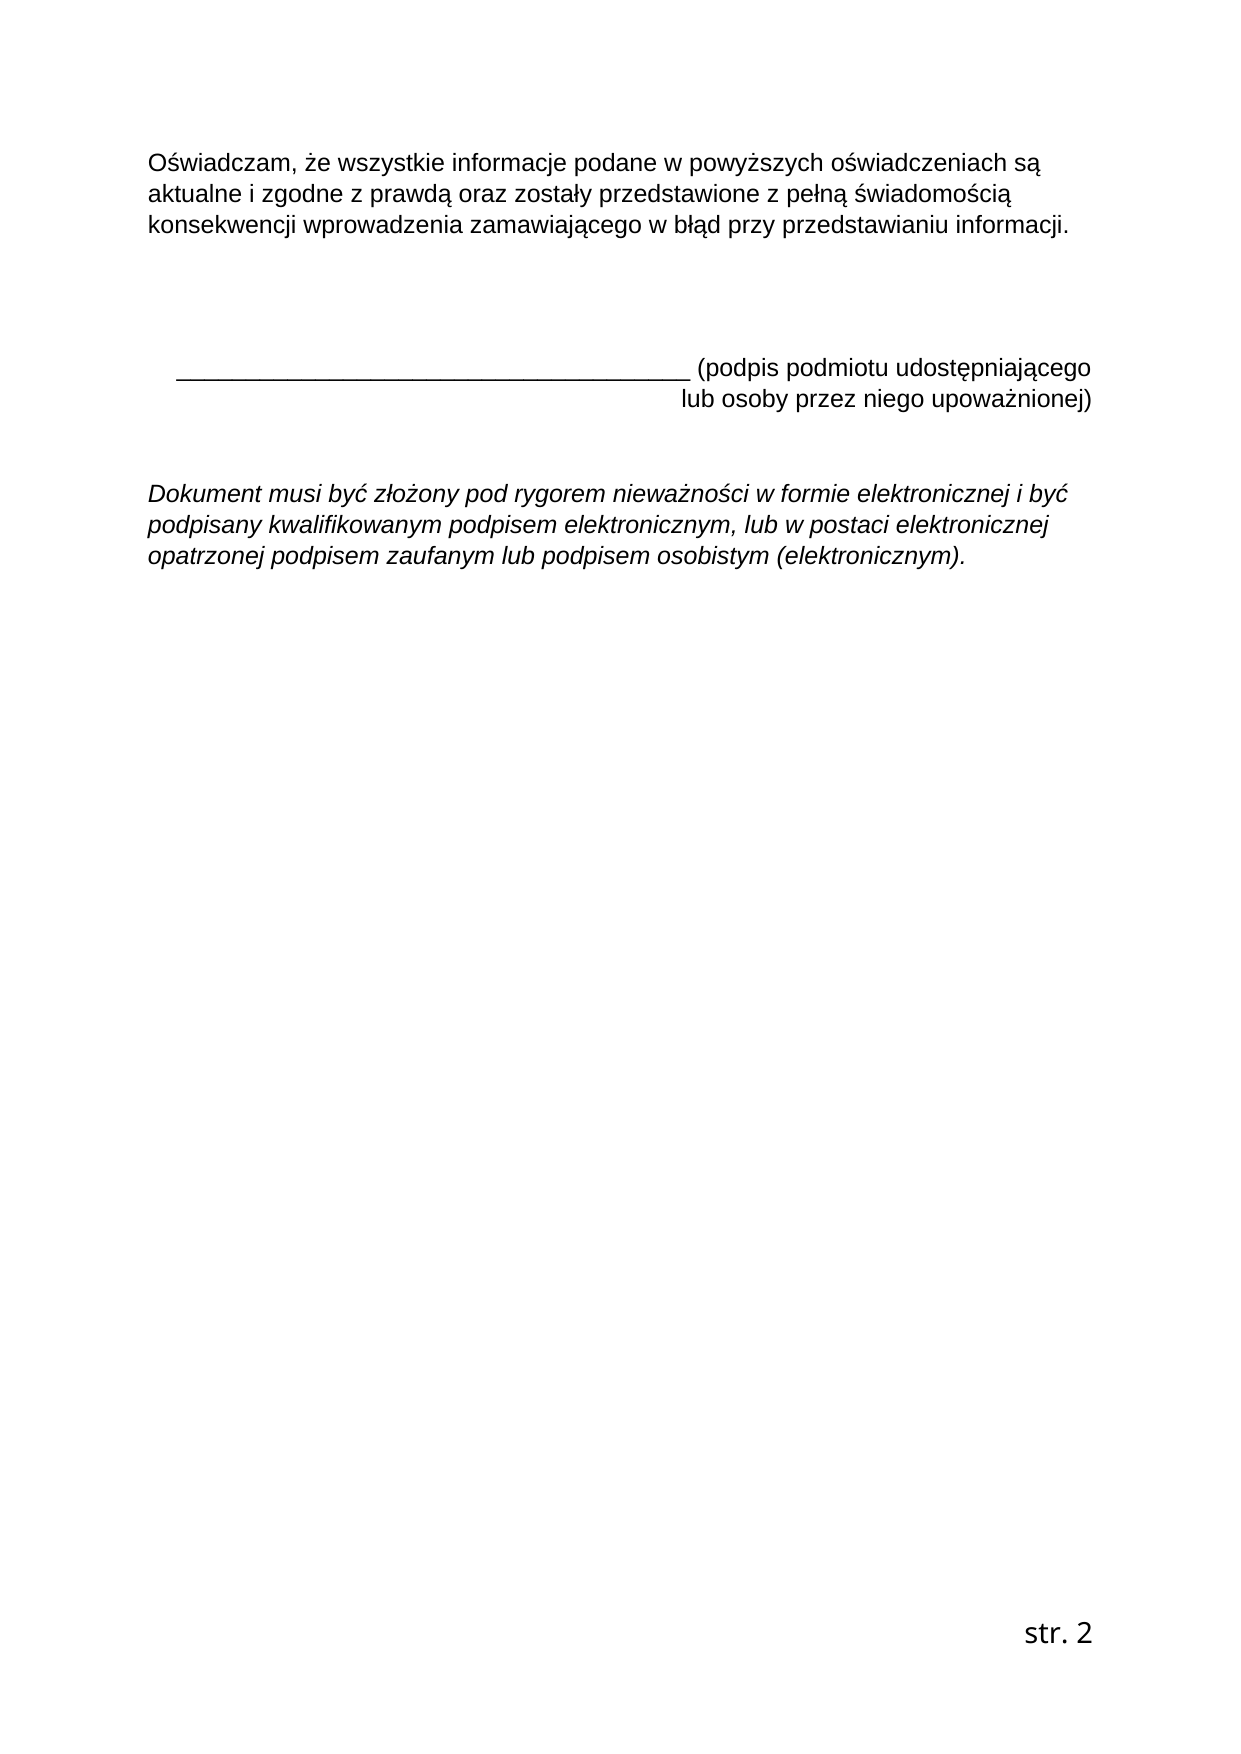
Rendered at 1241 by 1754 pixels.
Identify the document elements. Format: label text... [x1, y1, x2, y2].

text _____________________________________ (podpis podmiotu udostępniającego lub osoby przez niego upoważnionej) [148, 353, 1093, 413]
text Dokument musi być złożony pod rygorem nieważności w formie elektronicznej i być podpisany kwalifikowanym podpisem elektronicznym, lub w postaci elektronicznej opatrzonej podpisem zaufanym lub podpisem osobistym (elektronicznym). [148, 479, 1093, 570]
text Oświadczam, że wszystkie informacje podane w powyższych oświadczeniach są aktualne i zgodne z prawdą oraz zostały przedstawione z pełną świadomością konsekwencji wprowadzenia zamawiającego w błąd przy przedstawianiu informacji. [148, 148, 1093, 238]
